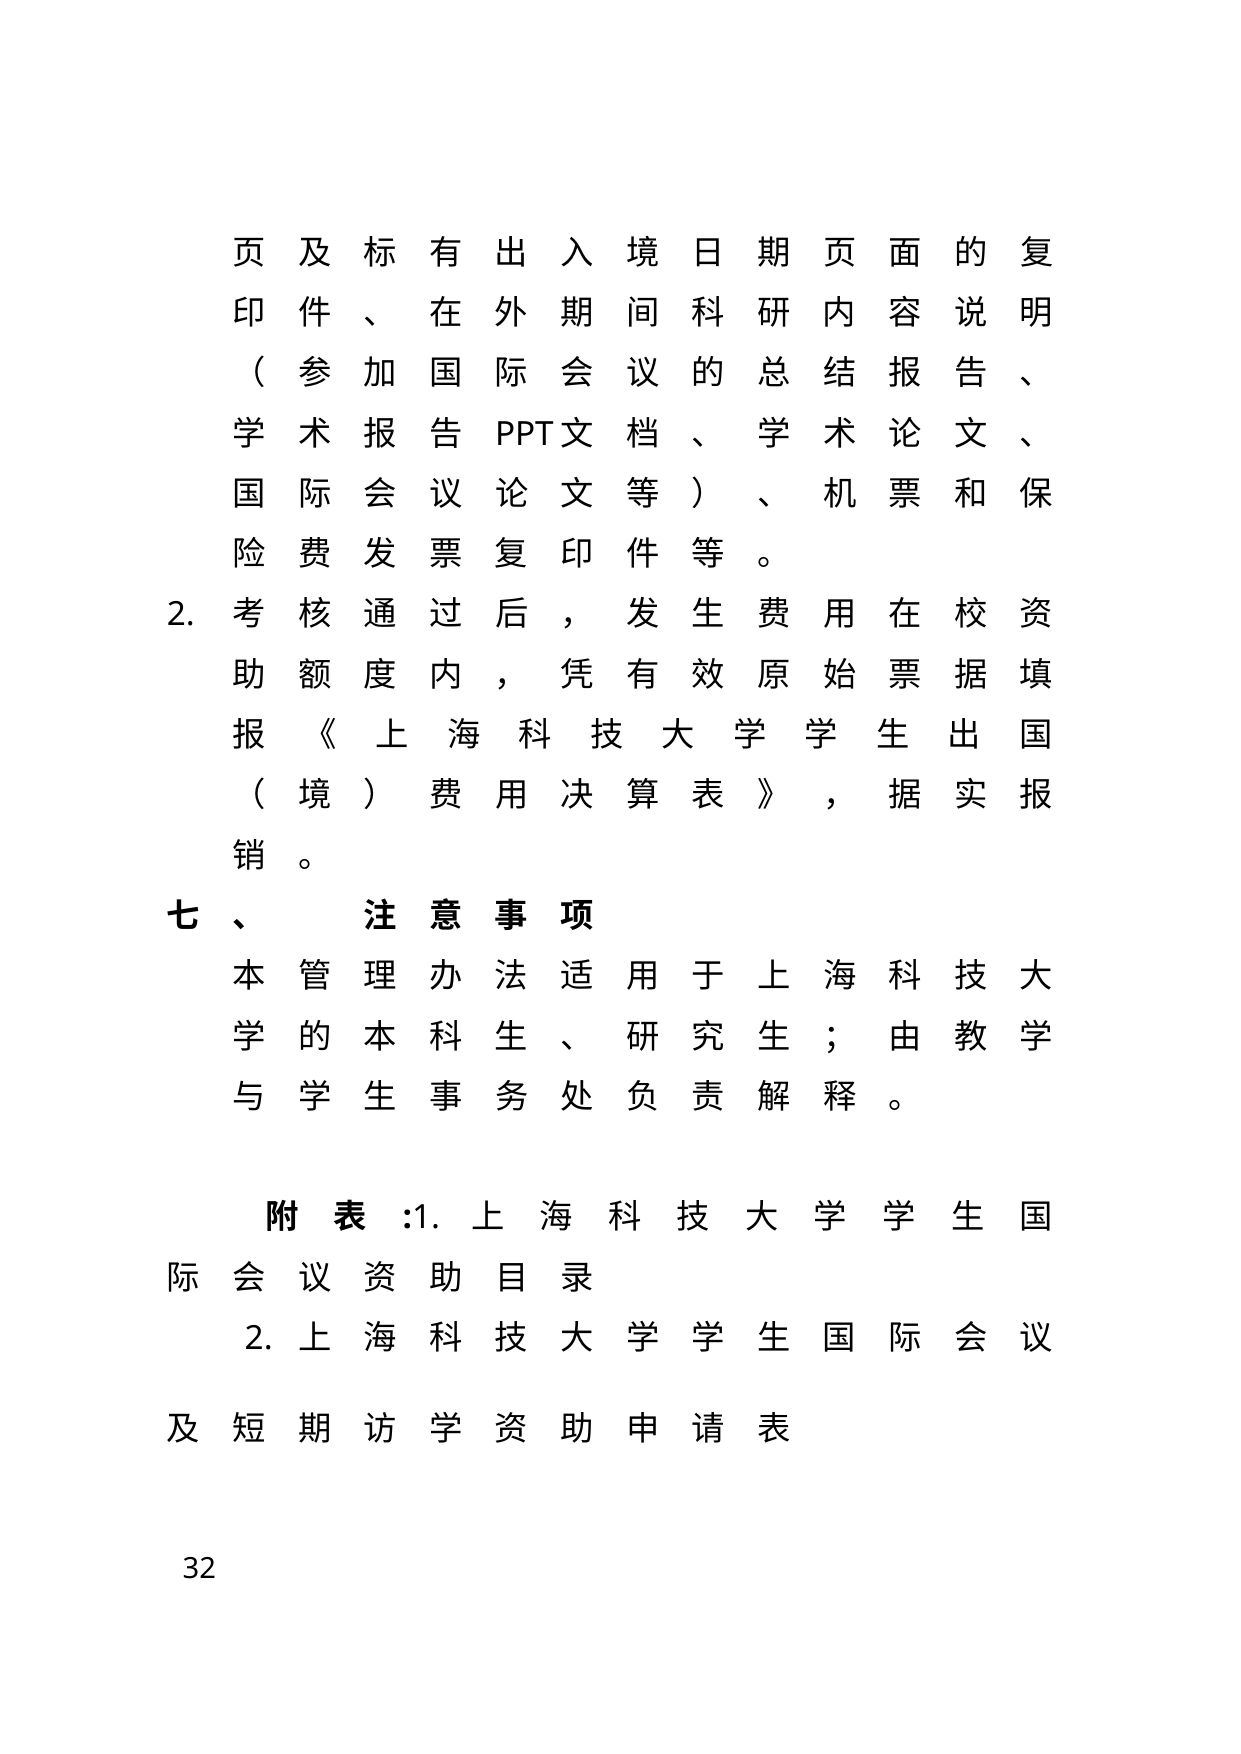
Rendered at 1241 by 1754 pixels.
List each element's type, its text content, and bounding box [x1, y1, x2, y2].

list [167, 219, 1085, 581]
list 注意事项 [167, 883, 1085, 943]
list 考核通过后，发生费用在校资助额度内，凭有效原始票据填报《上海科技大学学生出国（境）费用决算表》，据实报销。 [167, 581, 1085, 883]
list 本管理办法适用于上海科技大学的本科生、研究生；由教学与学生事务处负责解释。 [204, 943, 1085, 1124]
text 2.上海科技大学学生国际会议及短期访学资助申请表 [167, 1305, 1085, 1456]
text 附表:1.上海科技大学学生国际会议资助目录 [167, 1184, 1085, 1305]
